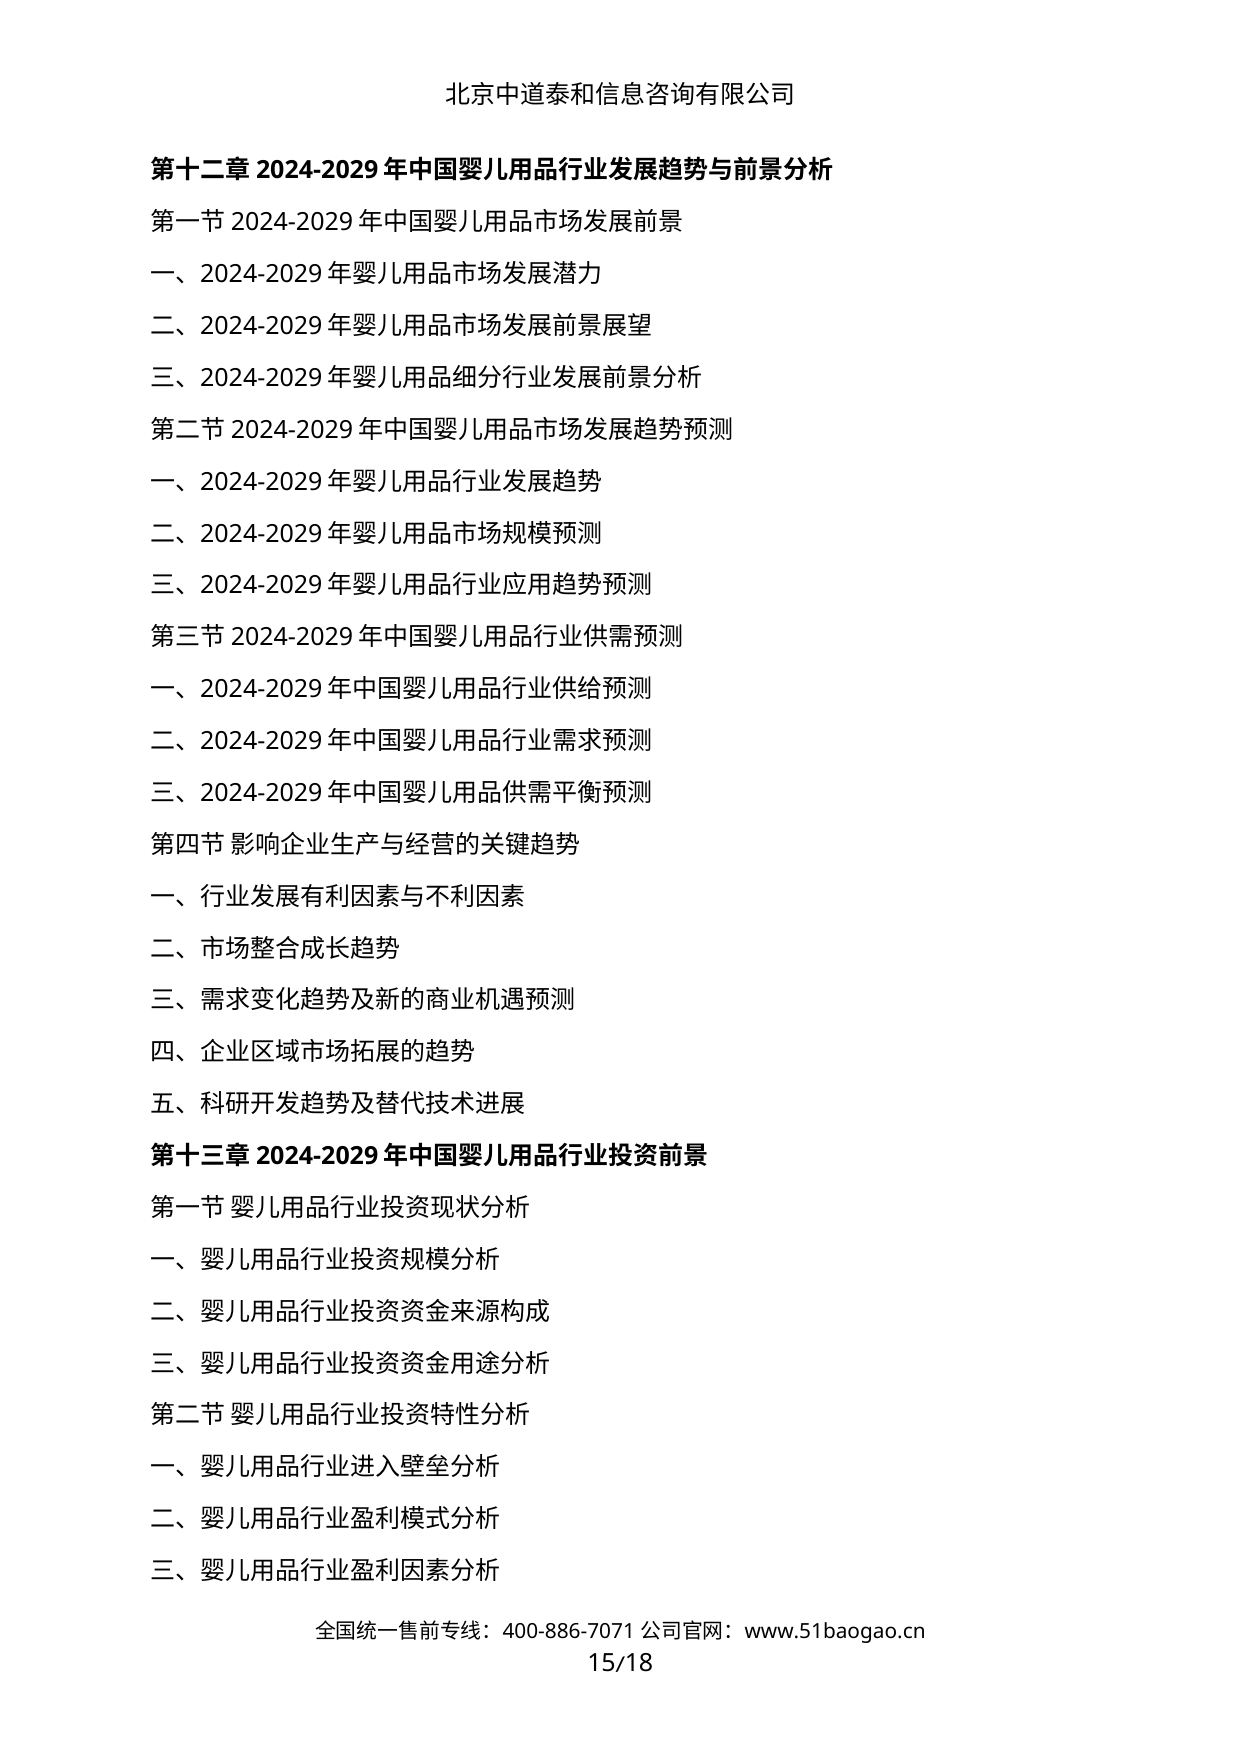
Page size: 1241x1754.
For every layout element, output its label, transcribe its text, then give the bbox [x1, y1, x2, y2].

text 五、科研开发趋势及替代技术进展 [150, 1084, 1090, 1120]
text 三、2024-2029年婴儿用品行业应用趋势预测 [150, 565, 1090, 601]
text 第四节 影响企业生产与经营的关键趋势 [150, 824, 1090, 861]
text 三、2024-2029年婴儿用品细分行业发展前景分析 [150, 357, 1090, 394]
text 一、2024-2029年婴儿用品市场发展潜力 [150, 254, 1090, 290]
text 一、婴儿用品行业进入壁垒分析 [150, 1447, 1090, 1483]
text 一、2024-2029年婴儿用品行业发展趋势 [150, 461, 1090, 497]
text 二、婴儿用品行业投资资金来源构成 [150, 1291, 1090, 1327]
text 一、行业发展有利因素与不利因素 [150, 876, 1090, 912]
text 第三节 2024-2029年中国婴儿用品行业供需预测 [150, 617, 1090, 653]
text 第一节 婴儿用品行业投资现状分析 [150, 1187, 1090, 1224]
text 第二节 2024-2029年中国婴儿用品市场发展趋势预测 [150, 409, 1090, 446]
text 第十二章 2024-2029年中国婴儿用品行业发展趋势与前景分析 [150, 150, 1090, 186]
text 三、需求变化趋势及新的商业机遇预测 [150, 980, 1090, 1016]
text 二、婴儿用品行业盈利模式分析 [150, 1499, 1090, 1535]
text 三、婴儿用品行业投资资金用途分析 [150, 1343, 1090, 1379]
text 第二节 婴儿用品行业投资特性分析 [150, 1395, 1090, 1431]
text 三、2024-2029年中国婴儿用品供需平衡预测 [150, 772, 1090, 809]
text 四、企业区域市场拓展的趋势 [150, 1032, 1090, 1068]
text 一、2024-2029年中国婴儿用品行业供给预测 [150, 669, 1090, 705]
text 二、市场整合成长趋势 [150, 928, 1090, 964]
text 第一节 2024-2029年中国婴儿用品市场发展前景 [150, 202, 1090, 238]
text 二、2024-2029年婴儿用品市场规模预测 [150, 513, 1090, 549]
text 一、婴儿用品行业投资规模分析 [150, 1239, 1090, 1276]
text 二、2024-2029年中国婴儿用品行业需求预测 [150, 721, 1090, 757]
text 第十三章 2024-2029年中国婴儿用品行业投资前景 [150, 1136, 1090, 1172]
text 二、2024-2029年婴儿用品市场发展前景展望 [150, 306, 1090, 342]
text 三、婴儿用品行业盈利因素分析 [150, 1551, 1090, 1587]
